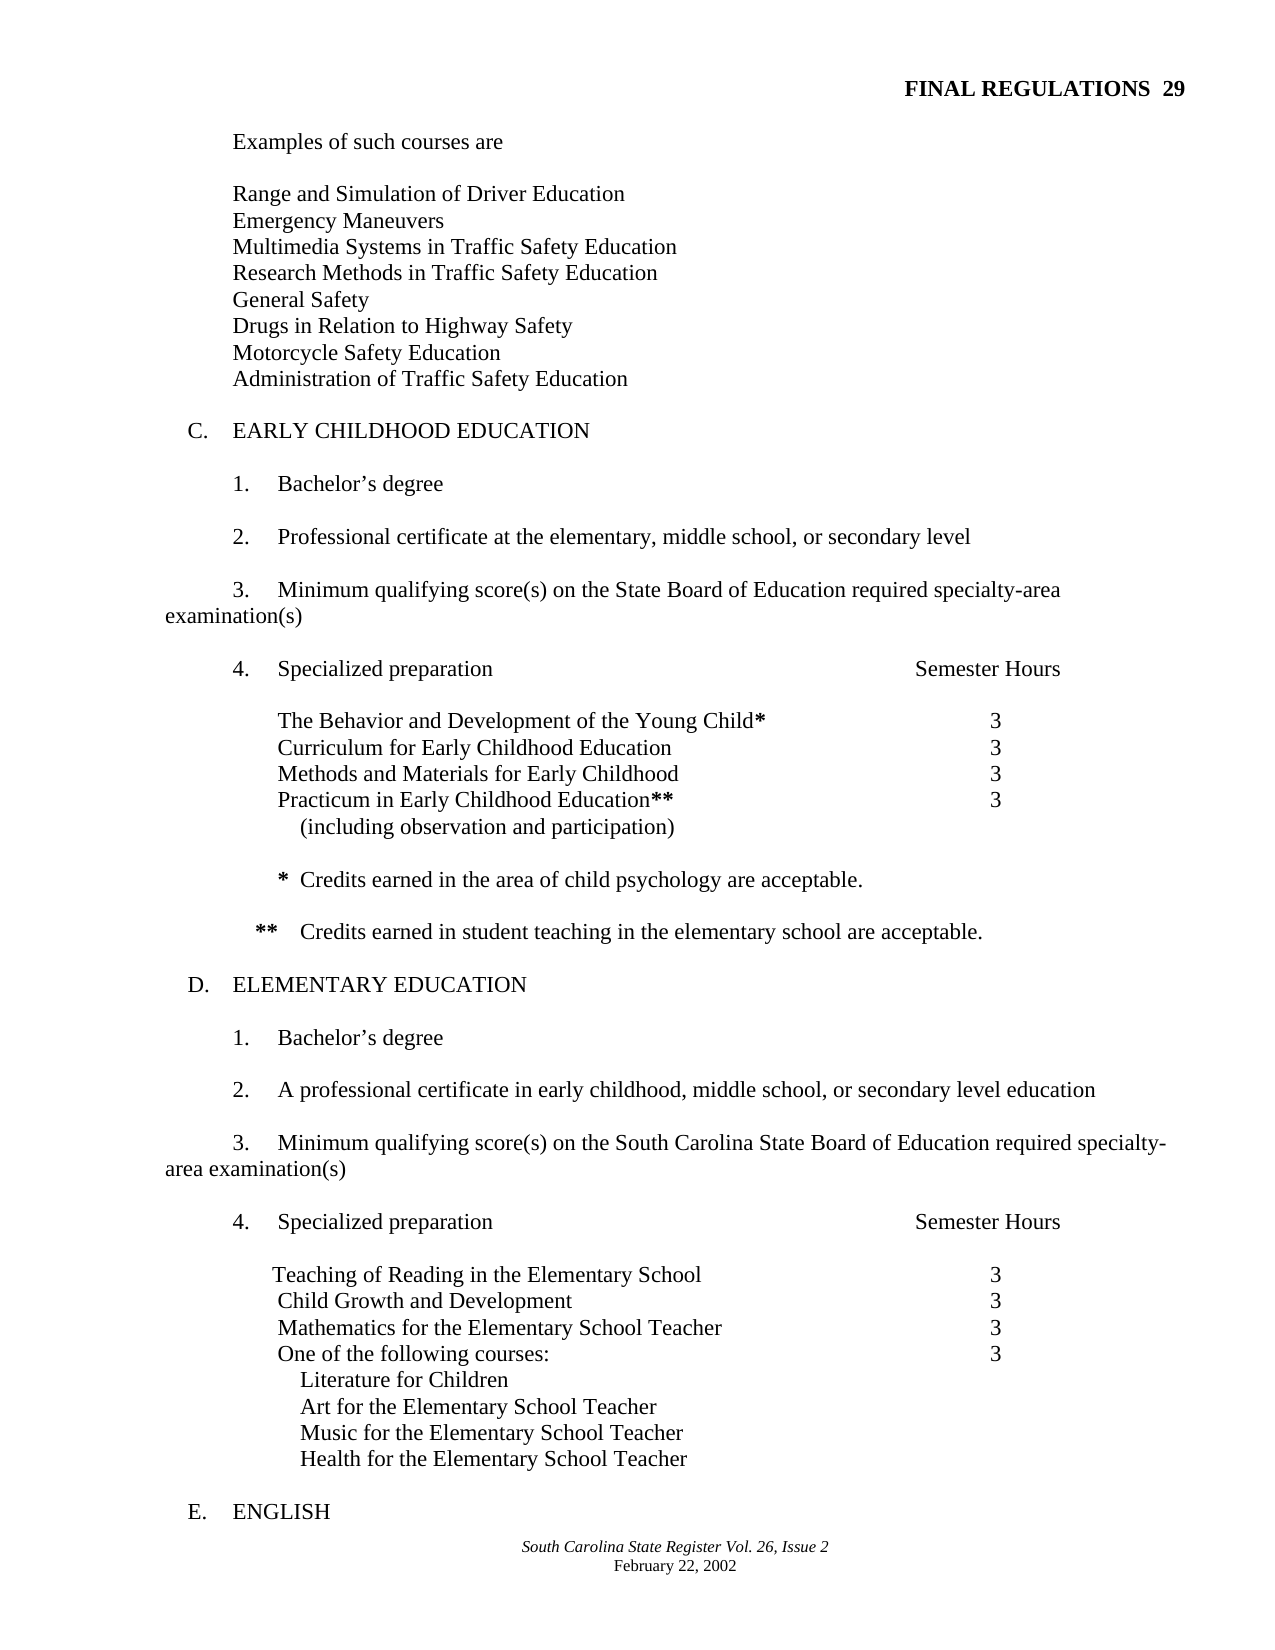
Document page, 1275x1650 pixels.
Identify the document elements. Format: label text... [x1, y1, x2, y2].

text General Safety [210, 286, 1185, 312]
text 2. A professional certificate in early childhood, middle school, or secondary level education [165, 1076, 1185, 1103]
text Drugs in Relation to Highway Safety [210, 312, 1185, 338]
text 3. Minimum qualifying score(s) on the South Carolina State Board of Education required specialty-area examination(s) [165, 1129, 1185, 1182]
text Curriculum for Early Childhood Education 3 [210, 734, 1185, 760]
text C. EARLY CHILDHOOD EDUCATION [165, 418, 1185, 444]
text Mathematics for the Elementary School Teacher 3 [187, 1314, 1185, 1340]
text One of the following courses: 3 [187, 1340, 1185, 1366]
text The Behavior and Development of the Young Child* 3 [210, 707, 1185, 734]
text 1. Bachelor’s degree [165, 1024, 1185, 1050]
text Art for the Elementary School Teacher [217, 1393, 1185, 1419]
text D. ELEMENTARY EDUCATION [165, 971, 1185, 997]
text Health for the Elementary School Teacher [217, 1445, 1185, 1472]
text 1. Bachelor’s degree [165, 470, 1185, 497]
text 4. Specialized preparation Semester Hours [165, 1208, 1185, 1234]
text Emergency Maneuvers [210, 207, 1185, 233]
text Multimedia Systems in Traffic Safety Education [210, 233, 1185, 259]
text * Credits earned in the area of child psychology are acceptable. [165, 866, 1185, 892]
text (including observation and participation) [210, 813, 1185, 839]
text Research Methods in Traffic Safety Education [210, 259, 1185, 286]
text Motorcycle Safety Education [210, 338, 1185, 365]
text Practicum in Early Childhood Education** 3 [210, 787, 1185, 813]
text E. ENGLISH [165, 1498, 1185, 1524]
text Range and Simulation of Driver Education [210, 180, 1185, 207]
text 4. Specialized preparation Semester Hours [165, 655, 1185, 681]
text ** Credits earned in student teaching in the elementary school are acceptable. [165, 918, 1185, 945]
text Child Growth and Development 3 [187, 1287, 1185, 1314]
text Music for the Elementary School Teacher [217, 1419, 1185, 1445]
text Teaching of Reading in the Elementary School 3 [187, 1261, 1185, 1287]
text Methods and Materials for Early Childhood 3 [210, 760, 1185, 787]
text Examples of such courses are [165, 128, 1185, 154]
text 2. Professional certificate at the elementary, middle school, or secondary level [165, 523, 1185, 549]
text Literature for Children [187, 1366, 1185, 1393]
text 3. Minimum qualifying score(s) on the State Board of Education required specialty-area examination(s) [165, 576, 1185, 628]
text Administration of Traffic Safety Education [210, 365, 1185, 391]
